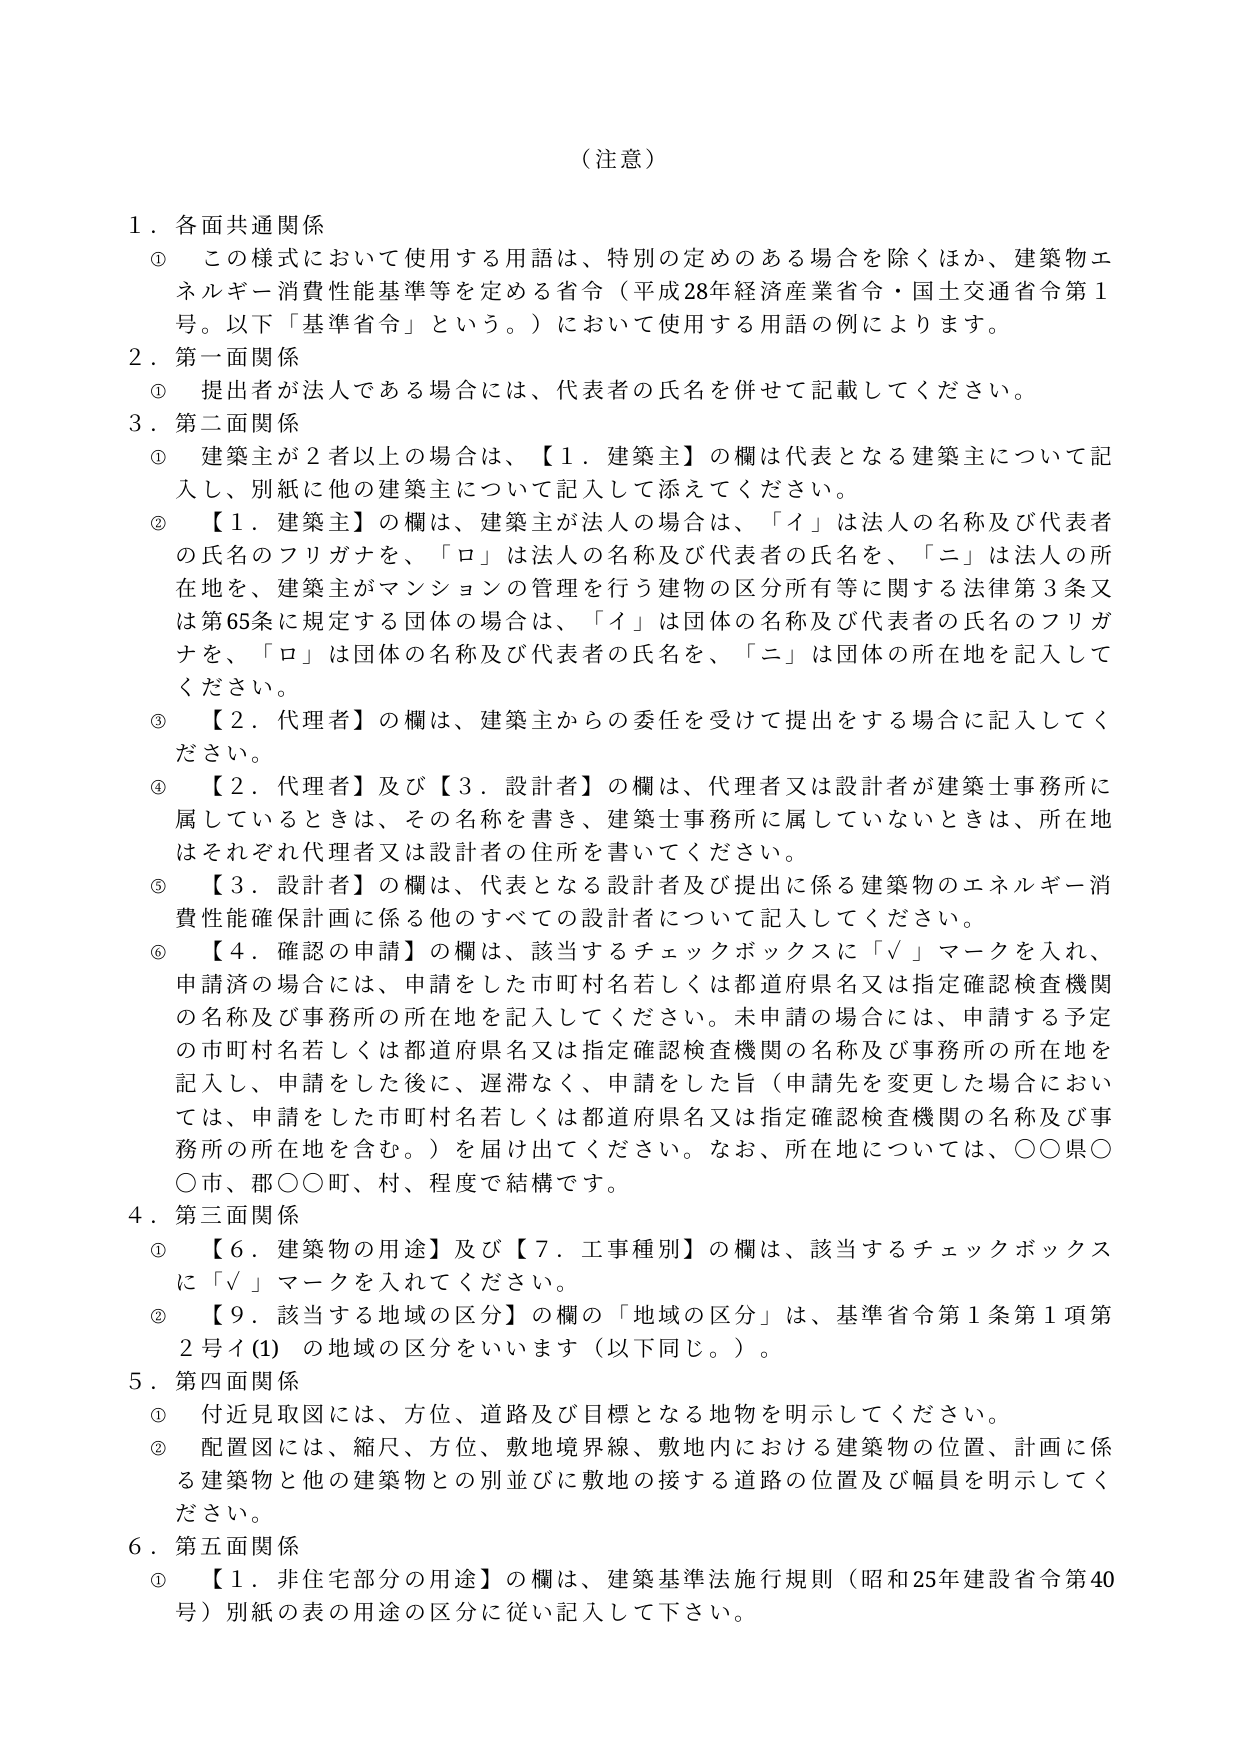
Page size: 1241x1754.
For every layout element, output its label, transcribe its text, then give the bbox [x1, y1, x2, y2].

text ４．第三面関係 [124, 1198, 1116, 1231]
text ２．第一面関係 [124, 339, 1116, 372]
text ② 配置図には、縮尺、方位、敷地境界線、敷地内における建築物の位置、計画に係る建築物と他の建築物との別並びに敷地の接する道路の位置及び幅員を明示してください。 [147, 1429, 1116, 1528]
text ① 付近見取図には、方位、道路及び目標となる地物を明示してください。 [147, 1396, 1116, 1429]
text （注意） [124, 141, 1116, 174]
text ６．第五面関係 [124, 1528, 1116, 1561]
text ３．第二面関係 [124, 406, 1116, 438]
text ① この様式において使用する用語は、特別の定めのある場合を除くほか、建築物エネルギー消費性能基準等を定める省令（平成28年経済産業省令・国土交通省令第１号。以下「基準省令」という。）において使用する用語の例によります。 [147, 240, 1116, 339]
text ① 【１．非住宅部分の用途】の欄は、建築基準法施行規則（昭和25年建設省令第40号）別紙の表の用途の区分に従い記入して下さい。 [147, 1561, 1116, 1627]
text ① 提出者が法人である場合には、代表者の氏名を併せて記載してください。 [147, 372, 1116, 406]
text ② 【９．該当する地域の区分】の欄の「地域の区分」は、基準省令第１条第１項第２号イ(1)の地域の区分をいいます（以下同じ。）。 [147, 1297, 1116, 1363]
text ５．第四面関係 [124, 1363, 1116, 1396]
text ④ 【２．代理者】及び【３．設計者】の欄は、代理者又は設計者が建築士事務所に属しているときは、その名称を書き、建築士事務所に属していないときは、所在地はそれぞれ代理者又は設計者の住所を書いてください。 [147, 769, 1116, 868]
text ② 【１．建築主】の欄は、建築主が法人の場合は、「イ」は法人の名称及び代表者の氏名のフリガナを、「ロ」は法人の名称及び代表者の氏名を、「ニ」は法人の所在地を、建築主がマンションの管理を行う建物の区分所有等に関する法律第３条又は第65条に規定する団体の場合は、「イ」は団体の名称及び代表者の氏名のフリガナを、「ロ」は団体の名称及び代表者の氏名を、「ニ」は団体の所在地を記入してください。 [147, 504, 1116, 703]
text ⑥ 【４．確認の申請】の欄は、該当するチェックボックスに「✓」マークを入れ、申請済の場合には、申請をした市町村名若しくは都道府県名又は指定確認検査機関の名称及び事務所の所在地を記入してください。未申請の場合には、申請する予定の市町村名若しくは都道府県名又は指定確認検査機関の名称及び事務所の所在地を記入し、申請をした後に、遅滞なく、申請をした旨（申請先を変更した場合においては、申請をした市町村名若しくは都道府県名又は指定確認検査機関の名称及び事務所の所在地を含む。）を届け出てください。なお、所在地については、〇〇県〇〇市、郡〇〇町、村、程度で結構です。 [147, 934, 1116, 1198]
text ① 【６．建築物の用途】及び【７．工事種別】の欄は、該当するチェックボックスに「✓」マークを入れてください。 [147, 1231, 1116, 1297]
text １．各面共通関係 [124, 207, 1116, 240]
text ③ 【２．代理者】の欄は、建築主からの委任を受けて提出をする場合に記入してください。 [147, 703, 1116, 769]
text ⑤ 【３．設計者】の欄は、代表となる設計者及び提出に係る建築物のエネルギー消費性能確保計画に係る他のすべての設計者について記入してください。 [147, 868, 1116, 934]
text ① 建築主が２者以上の場合は、【１．建築主】の欄は代表となる建築主について記入し、別紙に他の建築主について記入して添えてください。 [147, 438, 1116, 504]
